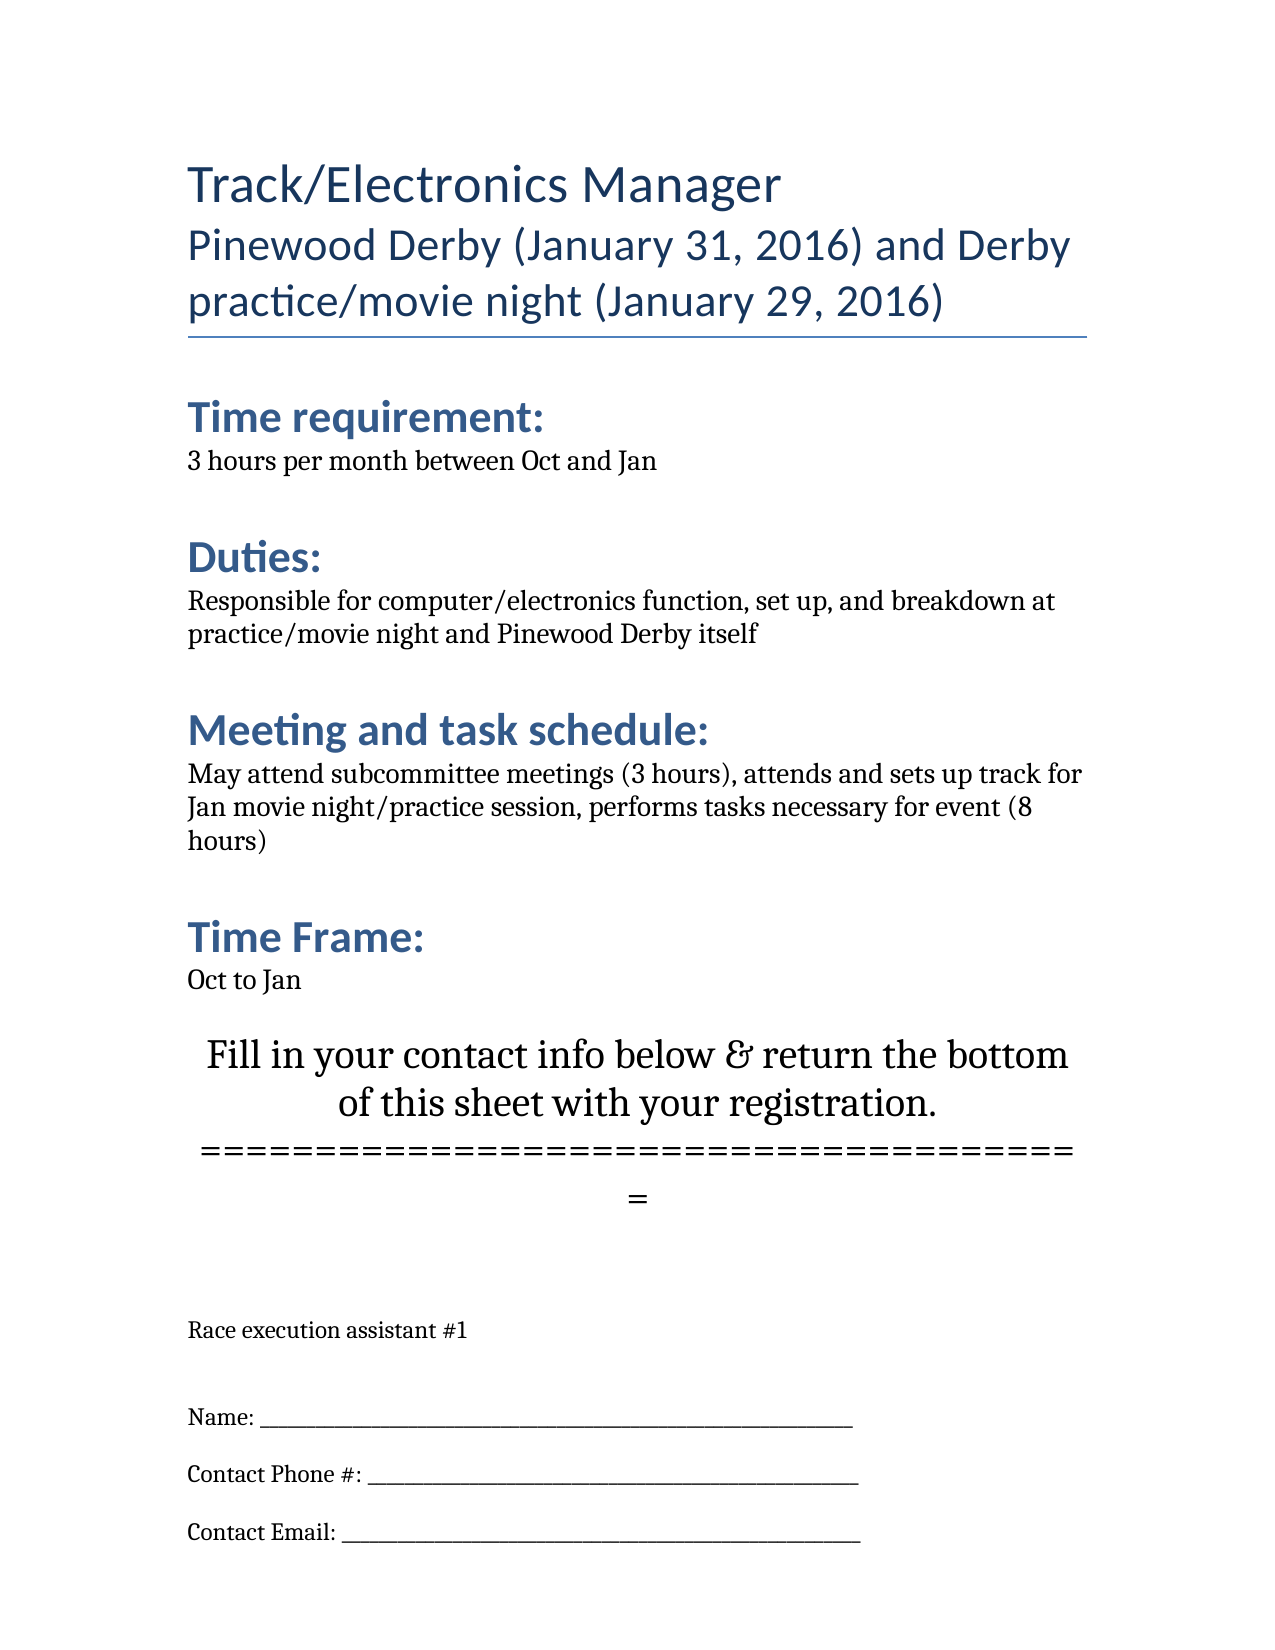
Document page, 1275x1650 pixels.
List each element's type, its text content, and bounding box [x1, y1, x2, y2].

subtitle Meeting and task schedule: [187, 701, 1087, 757]
subtitle Duties: [187, 528, 1087, 584]
title Pinewood Derby (January 31, 2016) and Derby practice/movie night (January 29, 2016) [187, 216, 1087, 338]
title Track/Electronics Manager [187, 150, 1087, 216]
text Responsible for computer/electronics function, set up, and breakdown at practice/movie night and Pinewood Derby itself [187, 584, 1087, 651]
subtitle Time requirement: [187, 388, 1087, 444]
subtitle Time Frame: [187, 907, 1087, 963]
text May attend subcommittee meetings (3 hours), attends and sets up track for Jan movie night/practice session, performs tasks necessary for event (8 hours) [187, 757, 1087, 857]
text 3 hours per month between Oct and Jan [187, 444, 1087, 478]
text Oct to Jan [187, 963, 1087, 997]
text ======================================= [187, 1126, 1087, 1222]
text Fill in your contact info below & return the bottom of this sheet with your registration. [187, 1031, 1087, 1126]
